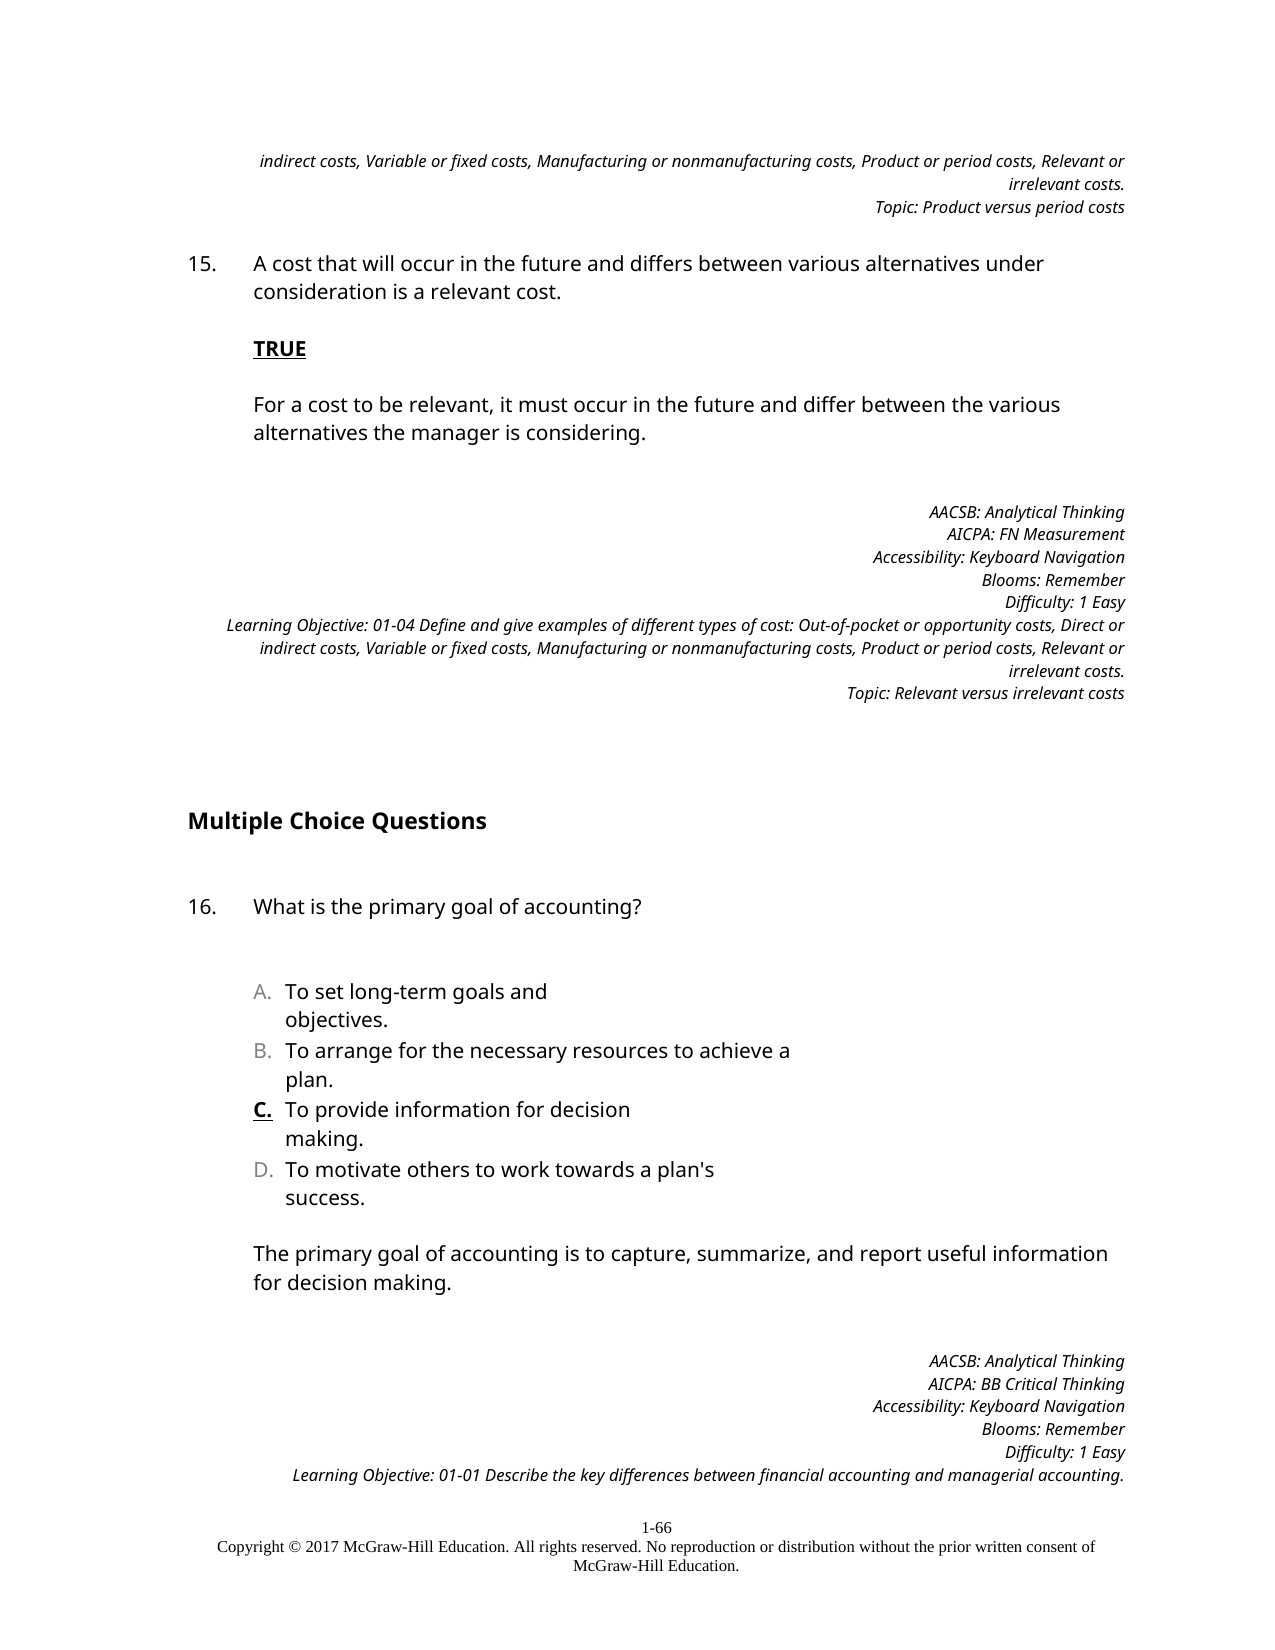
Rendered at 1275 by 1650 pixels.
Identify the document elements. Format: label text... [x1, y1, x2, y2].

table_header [188, 150, 1125, 246]
text Multiple Choice Questions [187, 783, 1125, 867]
table_header 15. [188, 249, 253, 475]
table_header A cost that will occur in the future and differs between various alternatives under consideration is a relevant cost. TRUE For a cost to be relevant, it must occur in the future and differ between the various alternatives the manager is considering. [253, 249, 1125, 475]
table_header What is the primary goal of accounting? The primary goal of accounting is to capture, summarize, and report useful information for decision making. [253, 892, 1125, 1324]
table_header AACSB: Analytical Thinking AICPA: FN Measurement Accessibility: Keyboard Navigation Blooms: Remember Difficulty: 1 Easy Learning Objective: 01-04 Define and give examples of different types of cost: Out-of-pocket or opportunity costs, Direct or indirect costs, Variable or fixed costs, Manufacturing or nonmanufacturing costs, Product or period costs, Relevant or irrelevant costs. Topic: Relevant versus irrelevant costs [188, 500, 1125, 733]
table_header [188, 1350, 1125, 1486]
table_header 16. [188, 892, 253, 1324]
